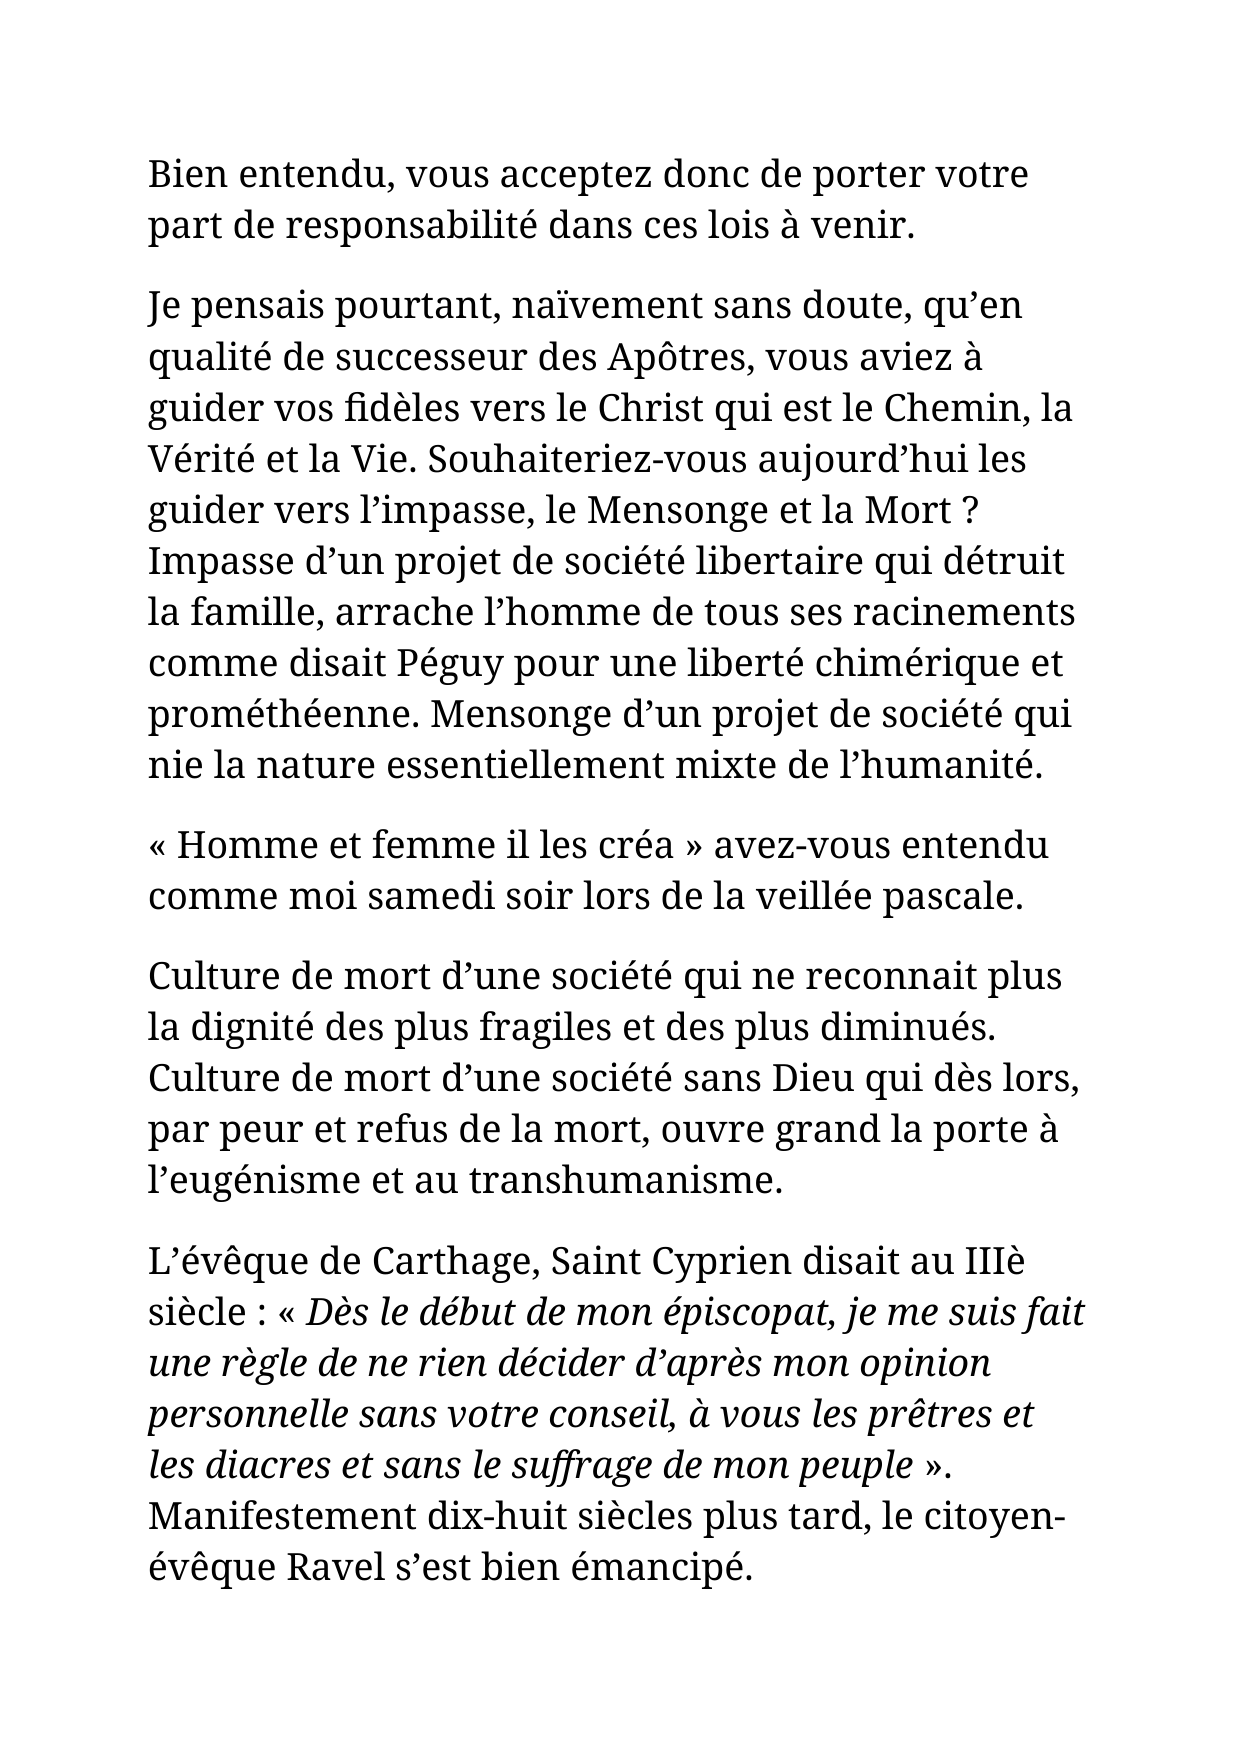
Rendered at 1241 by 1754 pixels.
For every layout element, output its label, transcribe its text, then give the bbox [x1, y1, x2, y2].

text Bien entendu, vous acceptez donc de porter votre part de responsabilité dans ces lois à venir. [148, 148, 1093, 250]
text Culture de mort d’une société qui ne reconnait plus la dignité des plus fragiles et des plus diminués. Culture de mort d’une société sans Dieu qui dès lors, par peur et refus de la mort, ouvre grand la porte à l’eugénisme et au transhumanisme. [148, 950, 1093, 1205]
text « Homme et femme il les créa » avez-vous entendu comme moi samedi soir lors de la veillée pascale. [148, 818, 1093, 921]
text L’évêque de Carthage, Saint Cyprien disait au IIIè siècle : « Dès le début de mon épiscopat, je me suis fait une règle de ne rien décider d’après mon opinion personnelle sans votre conseil, à vous les prêtres et les diacres et sans le suffrage de mon peuple ». Manifestement dix-huit siècles plus tard, le citoyen-évêque Ravel s’est bien émancipé. [148, 1234, 1093, 1591]
text Je pensais pourtant, naïvement sans doute, qu’en qualité de successeur des Apôtres, vous aviez à guider vos fidèles vers le Christ qui est le Chemin, la Vérité et la Vie. Souhaiteriez-vous aujourd’hui les guider vers l’impasse, le Mensonge et la Mort ? Impasse d’un projet de société libertaire qui détruit la famille, arrache l’homme de tous ses racinements comme disait Péguy pour une liberté chimérique et prométhéenne. Mensonge d’un projet de société qui nie la nature essentiellement mixte de l’humanité. [148, 279, 1093, 789]
